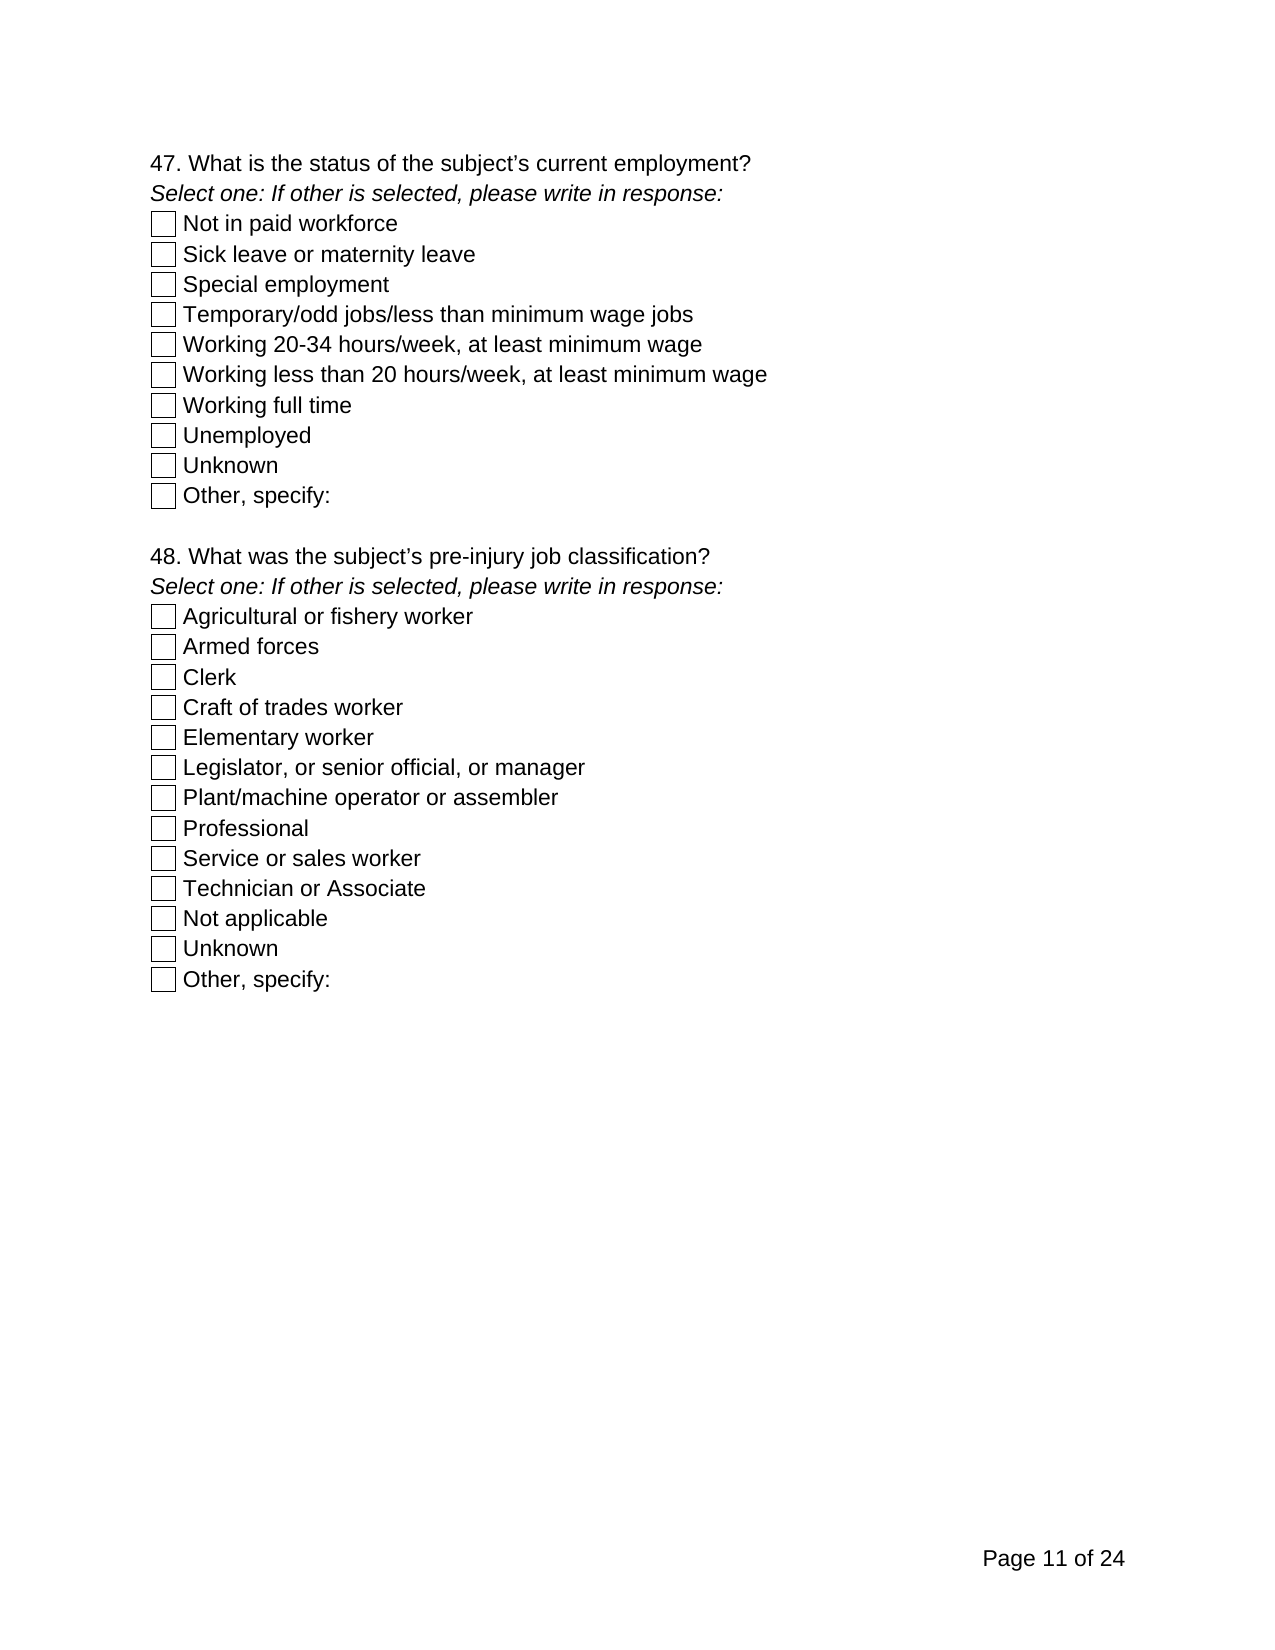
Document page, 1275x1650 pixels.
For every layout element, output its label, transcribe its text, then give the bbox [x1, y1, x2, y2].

text Not in paid workforce [150, 210, 1125, 237]
text Plant/machine operator or assembler [150, 784, 1125, 811]
text Not applicable [150, 905, 1125, 932]
text Other, specify: [150, 482, 1125, 509]
text Agricultural or fishery worker [150, 603, 1125, 629]
text Armed forces [150, 633, 1125, 660]
text Temporary/odd jobs/less than minimum wage jobs [150, 301, 1125, 327]
text Special employment [150, 271, 1125, 297]
text Working less than 20 hours/week, at least minimum wage [150, 361, 1125, 388]
text Professional [150, 814, 1125, 841]
text Service or sales worker [150, 845, 1125, 871]
text Unknown [150, 452, 1125, 478]
text Craft of trades worker [150, 694, 1125, 720]
text Other, specify: [150, 966, 1125, 992]
text Legislator, or senior official, or manager [150, 754, 1125, 781]
text Select one: If other is selected, please write in response: [150, 180, 1125, 207]
text Working 20-34 hours/week, at least minimum wage [150, 331, 1125, 358]
text Unemployed [150, 422, 1125, 448]
text Technician or Associate [150, 875, 1125, 901]
text Clerk [150, 663, 1125, 690]
text 47. What is the status of the subject’s current employment? [150, 150, 1125, 176]
text 48. What was the subject’s pre-injury job classification? [150, 543, 1125, 569]
text Unknown [150, 935, 1125, 962]
text Select one: If other is selected, please write in response: [150, 573, 1125, 599]
text Sick leave or maternity leave [150, 241, 1125, 267]
text Working full time [150, 392, 1125, 418]
text Elementary worker [150, 724, 1125, 750]
